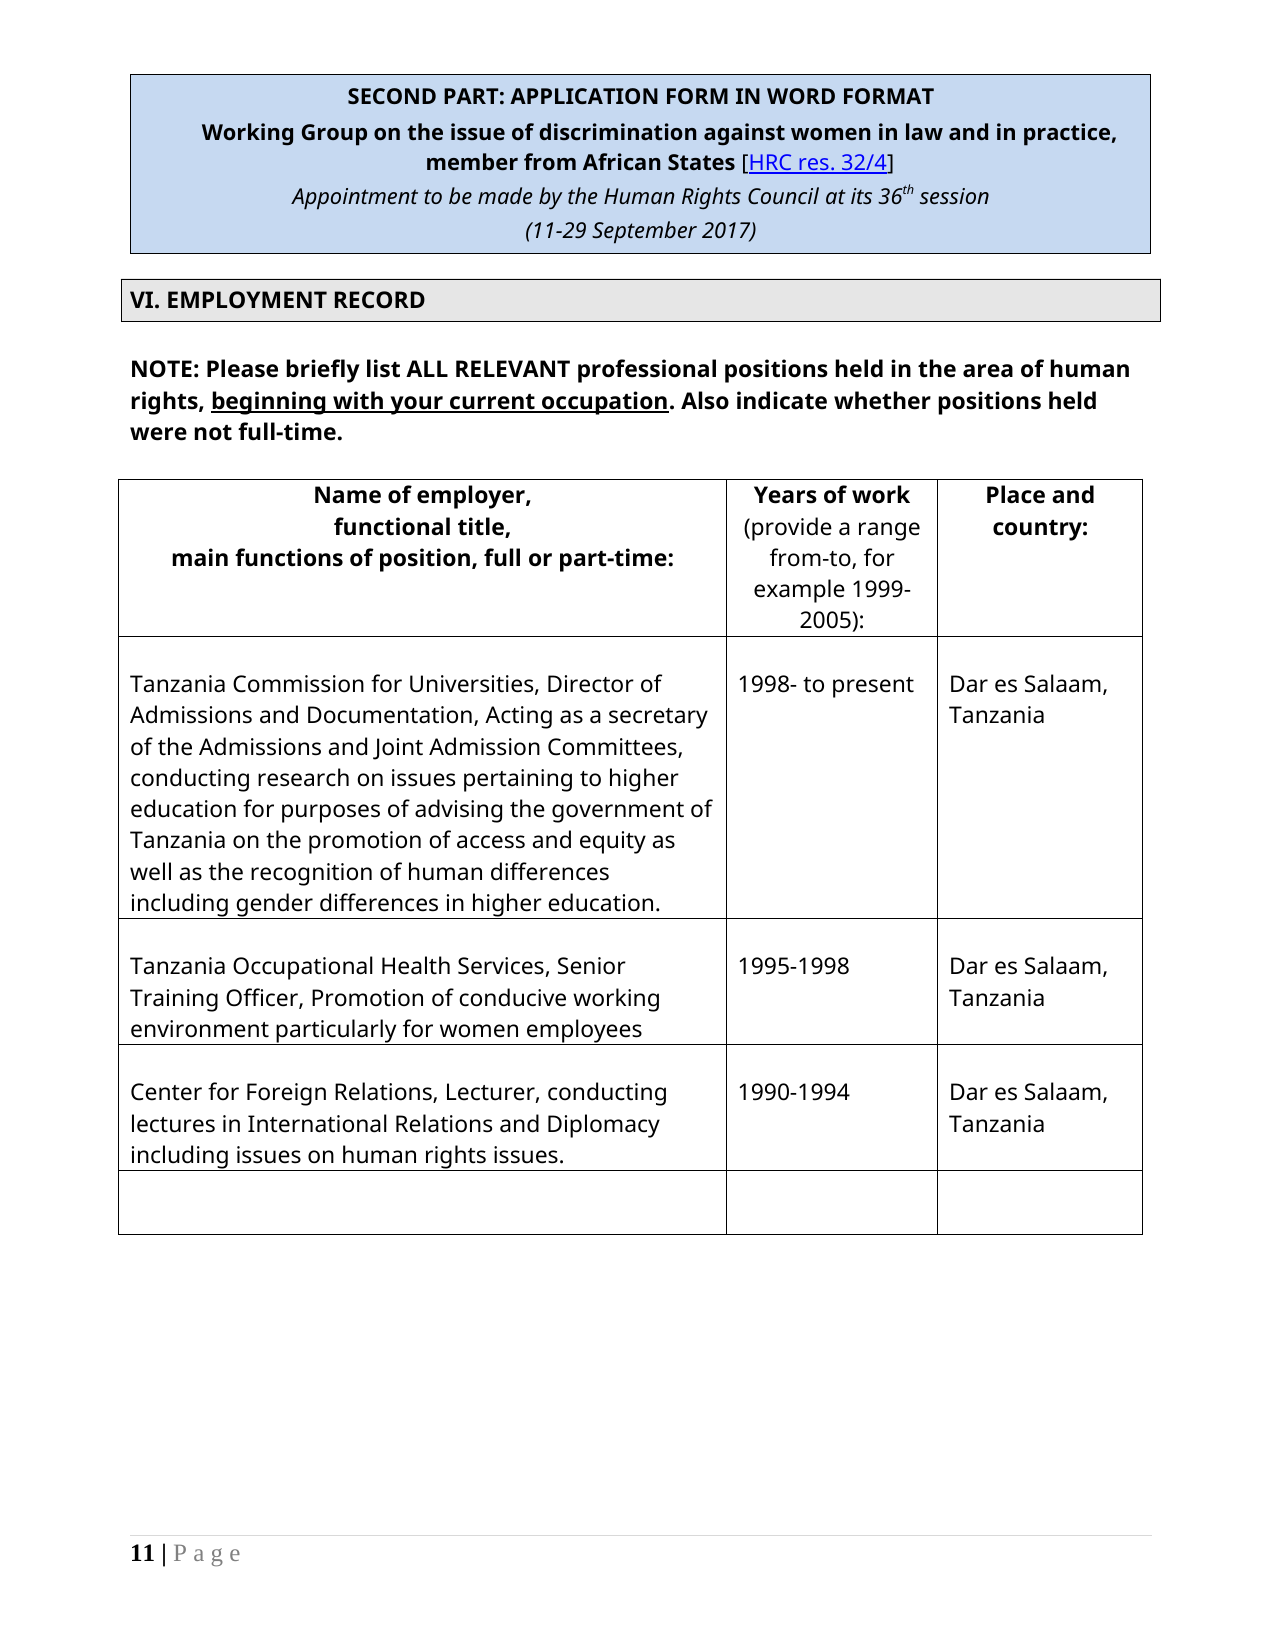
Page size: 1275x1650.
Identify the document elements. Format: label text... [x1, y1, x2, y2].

table_cell Tanzania Commission for Universities, Director of Admissions and Documentation, Acting as a secretary of the Admissions and Joint Admission Committees, conducting research on issues pertaining to higher education for purposes of advising the government of Tanzania on the promotion of access and equity as well as the recognition of human differences including gender differences in higher education. [119, 637, 726, 918]
table_cell Dar es Salaam, Tanzania [938, 637, 1142, 918]
table_cell Dar es Salaam, Tanzania [938, 919, 1142, 1044]
table_cell [938, 1171, 1142, 1234]
table_cell [727, 1171, 937, 1234]
table_header Years of work (provide a range from-to, for example 1999-2005): [727, 480, 937, 636]
text NOTE: Please briefly list ALL RELEVANT professional positions held in the area of human rights, beginning with your current occupation. Also indicate whether positions held were not full-time. [130, 353, 1152, 447]
table_cell Dar es Salaam, Tanzania [938, 1045, 1142, 1170]
table_cell Center for Foreign Relations, Lecturer, conducting lectures in International Relations and Diplomacy including issues on human rights issues. [119, 1045, 726, 1170]
table_cell Tanzania Occupational Health Services, Senior Training Officer, Promotion of conducive working environment particularly for women employees [119, 919, 726, 1044]
table_cell 1990-1994 [727, 1045, 937, 1170]
table_cell 1995-1998 [727, 919, 937, 1044]
table_cell [119, 1171, 726, 1234]
table_header Place and country: [938, 480, 1142, 636]
text VI. EMPLOYMENT RECORD [122, 280, 1160, 321]
table_cell 1998- to present [727, 637, 937, 918]
table_header Name of employer, functional title, main functions of position, full or part-time: [119, 480, 726, 636]
